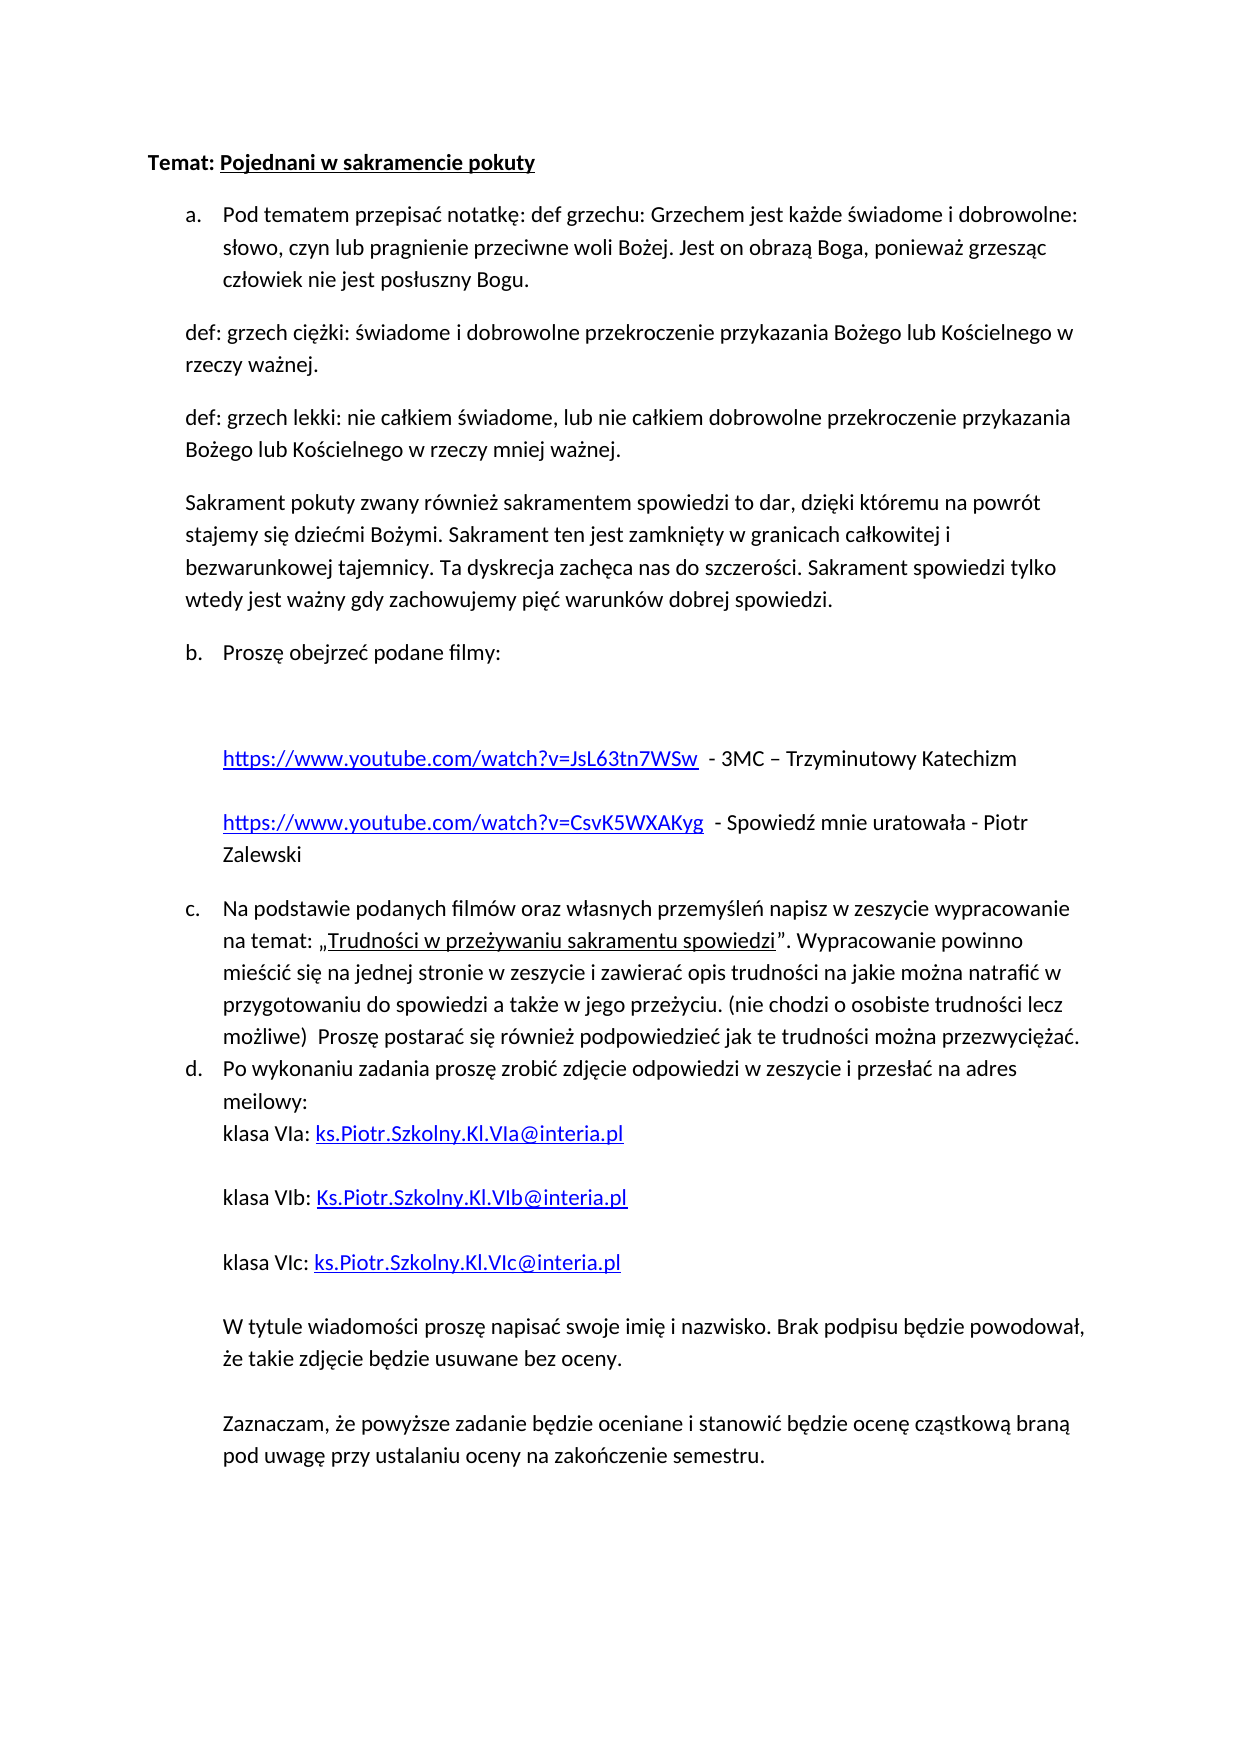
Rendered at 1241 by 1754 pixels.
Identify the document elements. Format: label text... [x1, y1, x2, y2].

list Proszę obejrzeć podane filmy: [185, 638, 1093, 666]
list klasa VIc: ks.Piotr.Szkolny.Kl.VIc@interia.pl [223, 1248, 1093, 1276]
list Po wykonaniu zadania proszę zrobić zdjęcie odpowiedzi w zeszycie i przesłać na adres meilowy: [185, 1054, 1093, 1115]
list Pod tematem przepisać notatkę: def grzechu: Grzechem jest każde świadome i dobrowolne: słowo, czyn lub pragnienie przeciwne woli Bożej. Jest on obrazą Boga, ponieważ grzesząc człowiek nie jest posłuszny Bogu. [185, 201, 1093, 293]
text def: grzech ciężki: świadome i dobrowolne przekroczenie przykazania Bożego lub Kościelnego w rzeczy ważnej. [185, 318, 1093, 378]
list klasa VIa: ks.Piotr.Szkolny.Kl.VIa@interia.pl [223, 1119, 1093, 1147]
list Na podstawie podanych filmów oraz własnych przemyśleń napisz w zeszycie wypracowanie na temat: „Trudności w przeżywaniu sakramentu spowiedzi”. Wypracowanie powinno mieścić się na jednej stronie w zeszycie i zawierać opis trudności na jakie można natrafić w przygotowaniu do spowiedzi a także w jego przeżyciu. (nie chodzi o osobiste trudności lecz możliwe) Proszę postarać się również podpowiedzieć jak te trudności można przezwyciężać. [185, 894, 1093, 1050]
list Zaznaczam, że powyższe zadanie będzie oceniane i stanowić będzie ocenę cząstkową braną pod uwagę przy ustalaniu oceny na zakończenie semestru. [223, 1409, 1093, 1469]
list W tytule wiadomości proszę napisać swoje imię i nazwisko. Brak podpisu będzie powodował, że takie zdjęcie będzie usuwane bez oceny. [223, 1312, 1093, 1372]
text https://www.youtube.com/watch?v=CsvK5WXAKyg - Spowiedź mnie uratowała - Piotr Zalewski [223, 808, 1093, 869]
text Temat: Pojednani w sakramencie pokuty [148, 148, 1093, 176]
text def: grzech lekki: nie całkiem świadome, lub nie całkiem dobrowolne przekroczenie przykazania Bożego lub Kościelnego w rzeczy mniej ważnej. [185, 403, 1093, 463]
text Sakrament pokuty zwany również sakramentem spowiedzi to dar, dzięki któremu na powrót stajemy się dziećmi Bożymi. Sakrament ten jest zamknięty w granicach całkowitej i bezwarunkowej tajemnicy. Ta dyskrecja zachęca nas do szczerości. Sakrament spowiedzi tylko wtedy jest ważny gdy zachowujemy pięć warunków dobrej spowiedzi. [185, 488, 1093, 613]
list klasa VIb: Ks.Piotr.Szkolny.Kl.VIb@interia.pl [223, 1183, 1093, 1211]
text https://www.youtube.com/watch?v=JsL63tn7WSw - 3MC – Trzyminutowy Katechizm [223, 744, 1093, 772]
